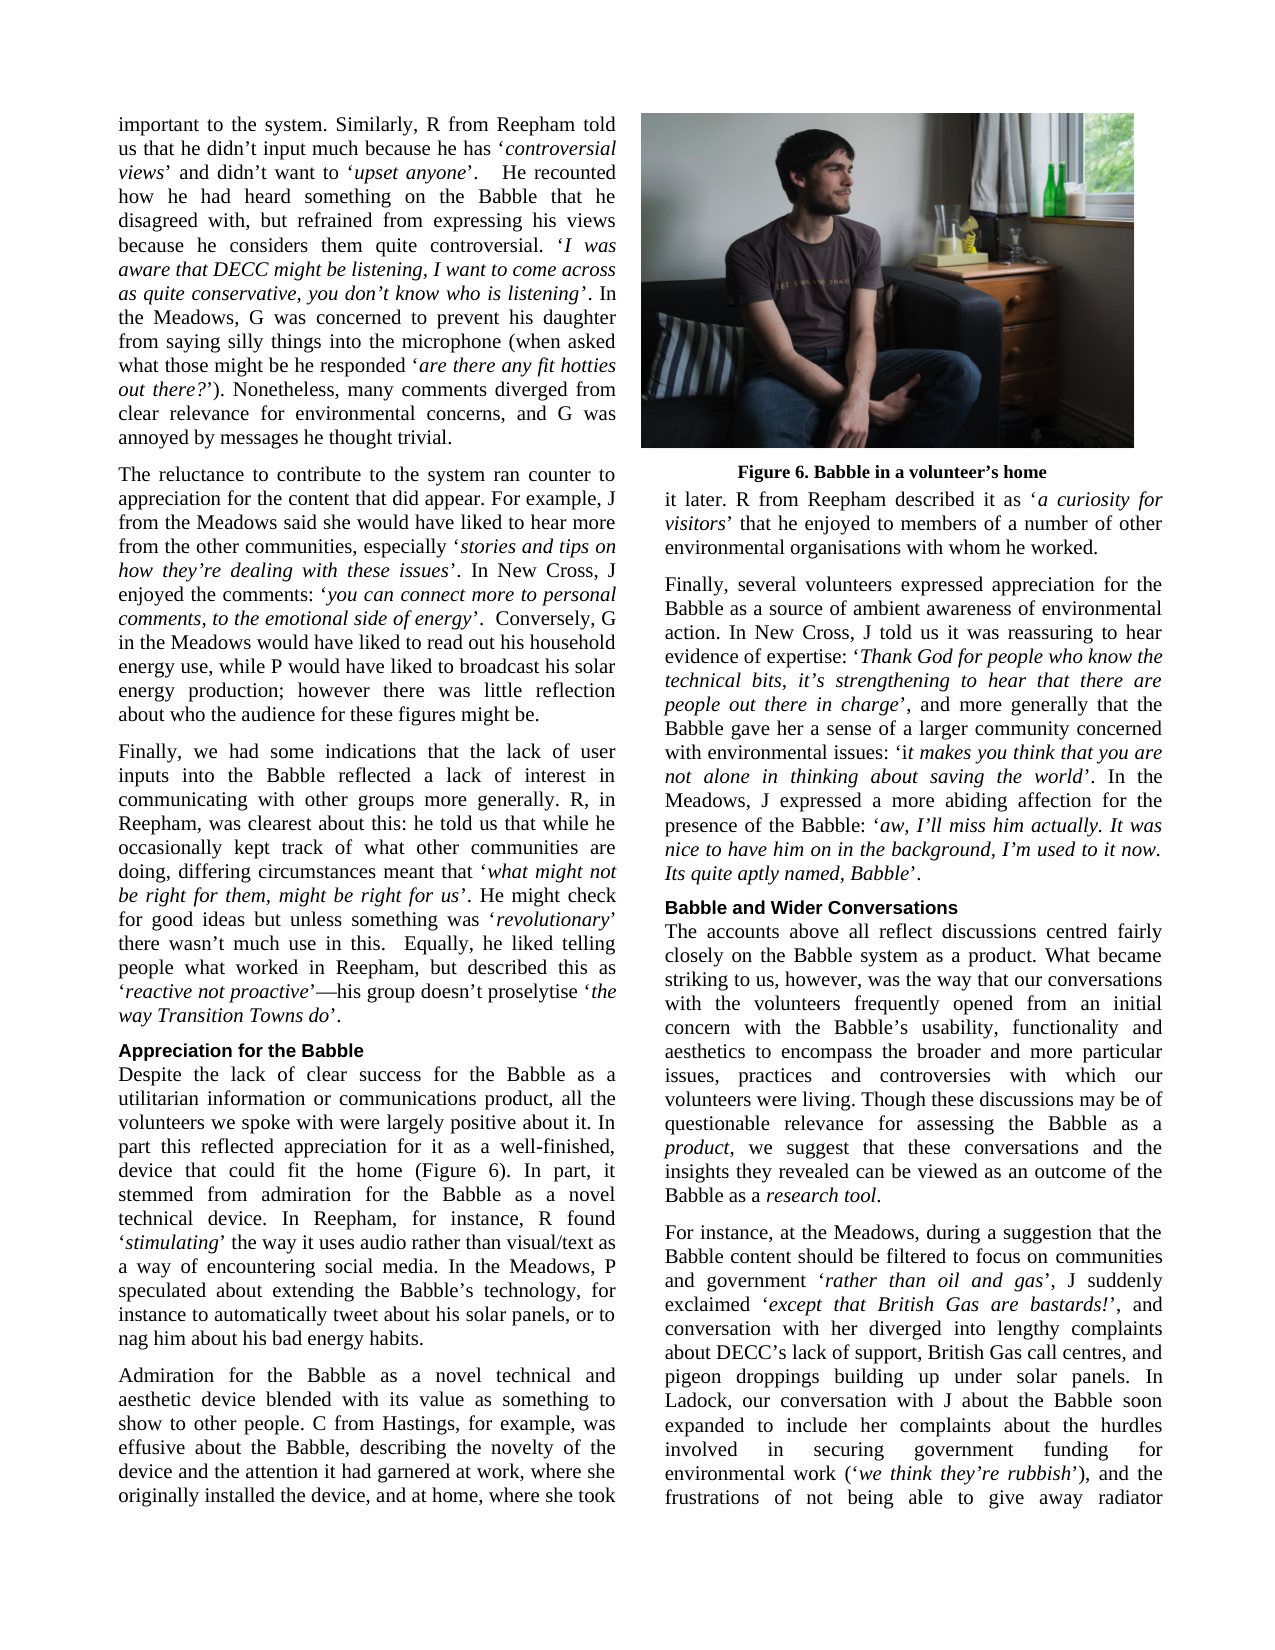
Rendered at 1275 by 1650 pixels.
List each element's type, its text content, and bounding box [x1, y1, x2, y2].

subtitle Babble and Wider Conversations [664, 897, 1163, 919]
text Finally, several volunteers expressed appreciation for the Babble as a source of ambient awareness of environmental action. In New Cross, J told us it was reassuring to hear evidence of expertise: ‘Thank God for people who know the technical bits, it’s strengthening to hear that there are people out there in charge’, and more generally that the Babble gave her a sense of a larger community concerned with environmental issues: ‘it makes you think that you are not alone in thinking about saving the world’. In the Meadows, J expressed a more abiding affection for the presence of the Babble: ‘aw, I’ll miss him actually. It was nice to have him on in the background, I’m used to it now. Its quite aptly named, Babble’. [664, 572, 1163, 885]
text Finally, we had some indications that the lack of user inputs into the Babble reflected a lack of interest in communicating with other groups more generally. R, in Reepham, was clearest about this: he told us that while he occasionally kept track of what other communities are doing, differing circumstances meant that ‘what might not be right for them, might be right for us’. He might check for good ideas but unless something was ‘revolutionary’ there wasn’t much use in this. Equally, he liked telling people what worked in Reepham, but described this as ‘reactive not proactive’—his group doesn’t proselytise ‘the way Transition Towns do’. [118, 739, 616, 1027]
text The reluctance to contribute to the system ran counter to appreciation for the content that did appear. For example, J from the Meadows said she would have liked to hear more from the other communities, especially ‘stories and tips on how they’re dealing with these issues’. In New Cross, J enjoyed the comments: ‘you can connect more to personal comments, to the emotional side of energy’. Conversely, G in the Meadows would have liked to read out his household energy use, while P would have liked to broadcast his solar energy production; however there was little reflection about who the audience for these figures might be. [118, 462, 616, 726]
text Despite the lack of clear success for the Babble as a utilitarian information or communications product, all the volunteers we spoke with were largely positive about it. In part this reflected appreciation for it as a well-finished, device that could fit the home (Figure 6). In part, it stemmed from admiration for the Babble as a novel technical device. In Reepham, for instance, R found ‘stimulating’ the way it uses audio rather than visual/text as a way of encountering social media. In the Meadows, P speculated about extending the Babble’s technology, for instance to automatically tweet about his solar panels, or to nag him about his bad energy habits. [118, 1062, 616, 1350]
subtitle Appreciation for the Babble [118, 1040, 616, 1062]
text Admiration for the Babble as a novel technical and aesthetic device blended with its value as something to show to other people. C from Hastings, for example, was effusive about the Babble, describing the novelty of the device and the attention it had garnered at work, where she originally installed the device, and at home, where she took it later. R from Reepham described it as ‘a curiosity for visitors’ that he enjoyed to members of a number of other environmental organisations with whom he worked. [118, 1363, 616, 1507]
picture [640, 112, 1135, 449]
text The accounts above all reflect discussions centred fairly closely on the Babble system as a product. What became striking to us, however, was the way that our conversations with the volunteers frequently opened from an initial concern with the Babble’s usability, functionality and aesthetics to encompass the broader and more particular issues, practices and controversies with which our volunteers were living. Though these discussions may be of questionable relevance for assessing the Babble as a product, we suggest that these conversations and the insights they revealed can be viewed as an outcome of the Babble as a research tool. [664, 919, 1163, 1207]
